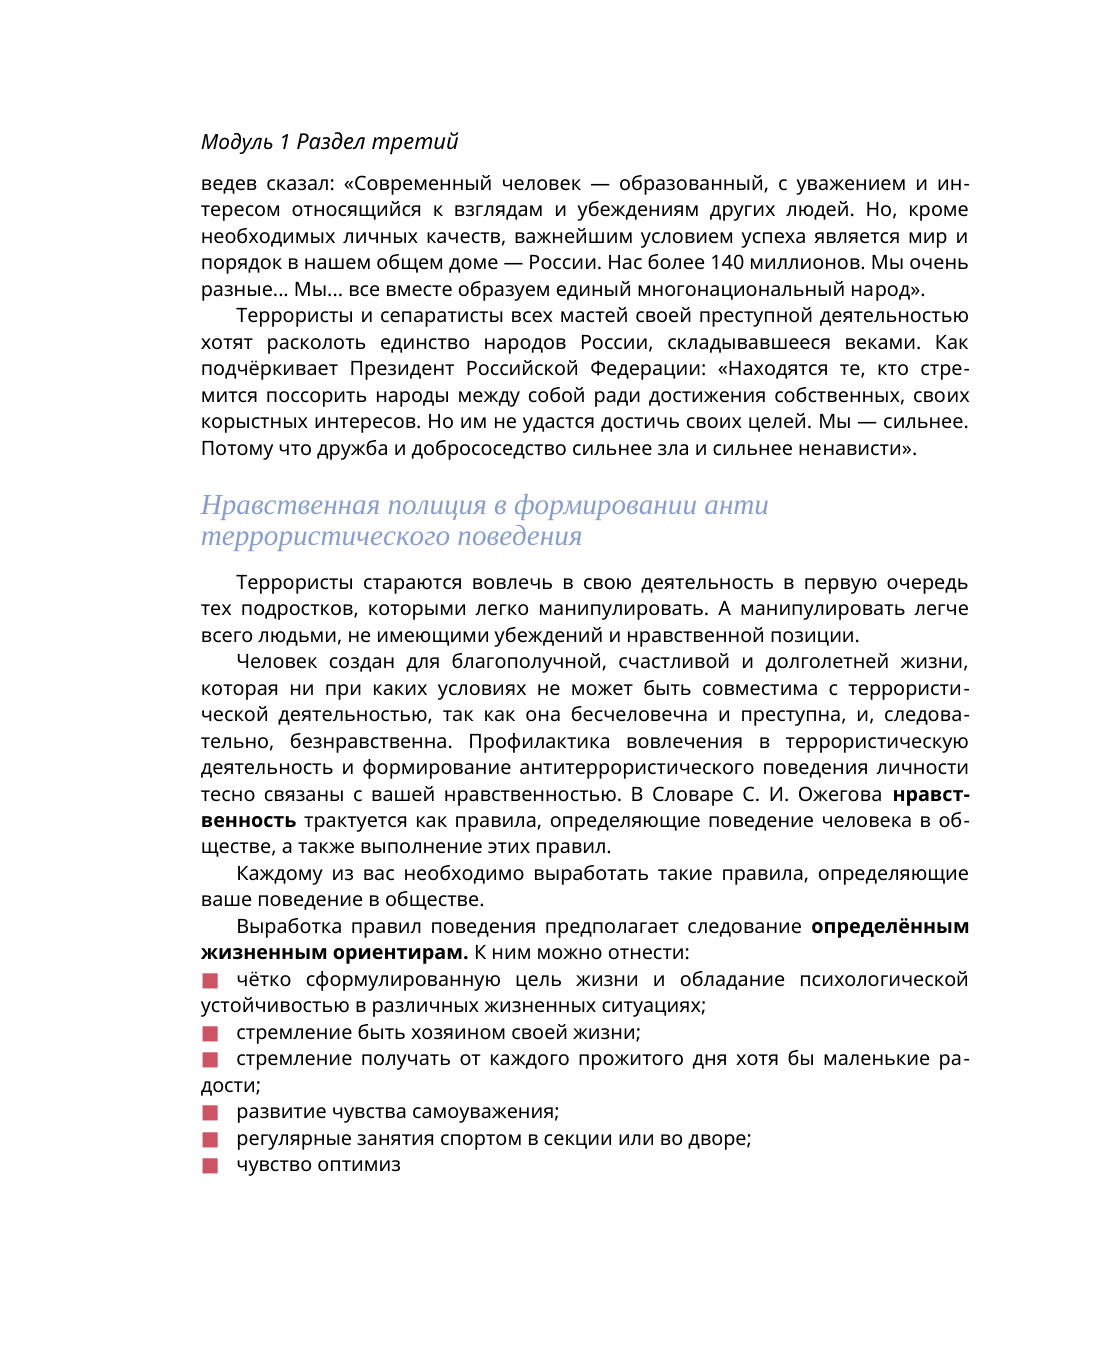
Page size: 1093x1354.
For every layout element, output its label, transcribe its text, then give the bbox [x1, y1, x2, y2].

list стремление получать от каждого прожитого дня хотя бы маленькие радости; [201, 1044, 969, 1097]
text Выработка правил поведения предполагает следование определённым жизненным ориентирам. К ним можно отнести: [201, 912, 969, 965]
list регулярные занятия спортом в секции или во дворе; [201, 1124, 1005, 1150]
text Человек создан для благополучной, счастливой и долголетней жизни, которая ни при каких условиях не может быть совместима с террористической деятельностью, так как она бесчеловечна и преступна, и, следовательно, безнравственна. Профилактика вовлечения в террористическую деятельность и формирование антитеррористического поведения личности тесно связаны с вашей нравственностью. В Словаре С. И. Ожегова нравственность трактуется как правила, определяющие поведение человека в обществе, а также выполнение этих правил. [201, 648, 969, 859]
text Каждому из вас необходимо выработать такие правила, определяющие ваше поведение в обществе. [201, 859, 969, 912]
list стремление быть хозяином своей жизни; [201, 1018, 1005, 1044]
text Террористы стараются вовлечь в свою деятельность в первую очередь тех подростков, которыми легко манипулировать. А манипулировать легче всего людьми, не имеющими убеждений и нравственной позиции. [201, 568, 969, 648]
list чувство оптимиз [201, 1150, 1005, 1177]
text ведев сказал: «Современный человек — образованный, с уважением и интересом относящийся к взглядам и убеждениям других людей. Но, кроме необходимых личных качеств, важнейшим условием успеха является мир и порядок в нашем общем доме — России. Нас более 140 миллионов. Мы очень разные... Мы... все вместе образуем единый многонациональный народ». [201, 169, 969, 301]
text Модуль 1 Раздел третий [201, 127, 459, 155]
text Нравственная полиция в формировании анти террористического поведения [201, 490, 792, 552]
list развитие чувства самоуважения; [201, 1097, 1005, 1124]
list чётко сформулированную цель жизни и обладание психологической устойчивостью в различных жизненных ситуациях; [201, 965, 969, 1018]
text Террористы и сепаратисты всех мастей своей преступной деятельностью хотят расколоть единство народов России, складывавшееся веками. Как подчёркивает Президент Российской Федерации: «Находятся те, кто стремится поссорить народы между собой ради достижения собственных, своих корыстных интересов. Но им не удастся достичь своих целей. Мы — сильнее. Потому что дружба и добрососедство сильнее зла и сильнее ненависти». [201, 301, 969, 460]
